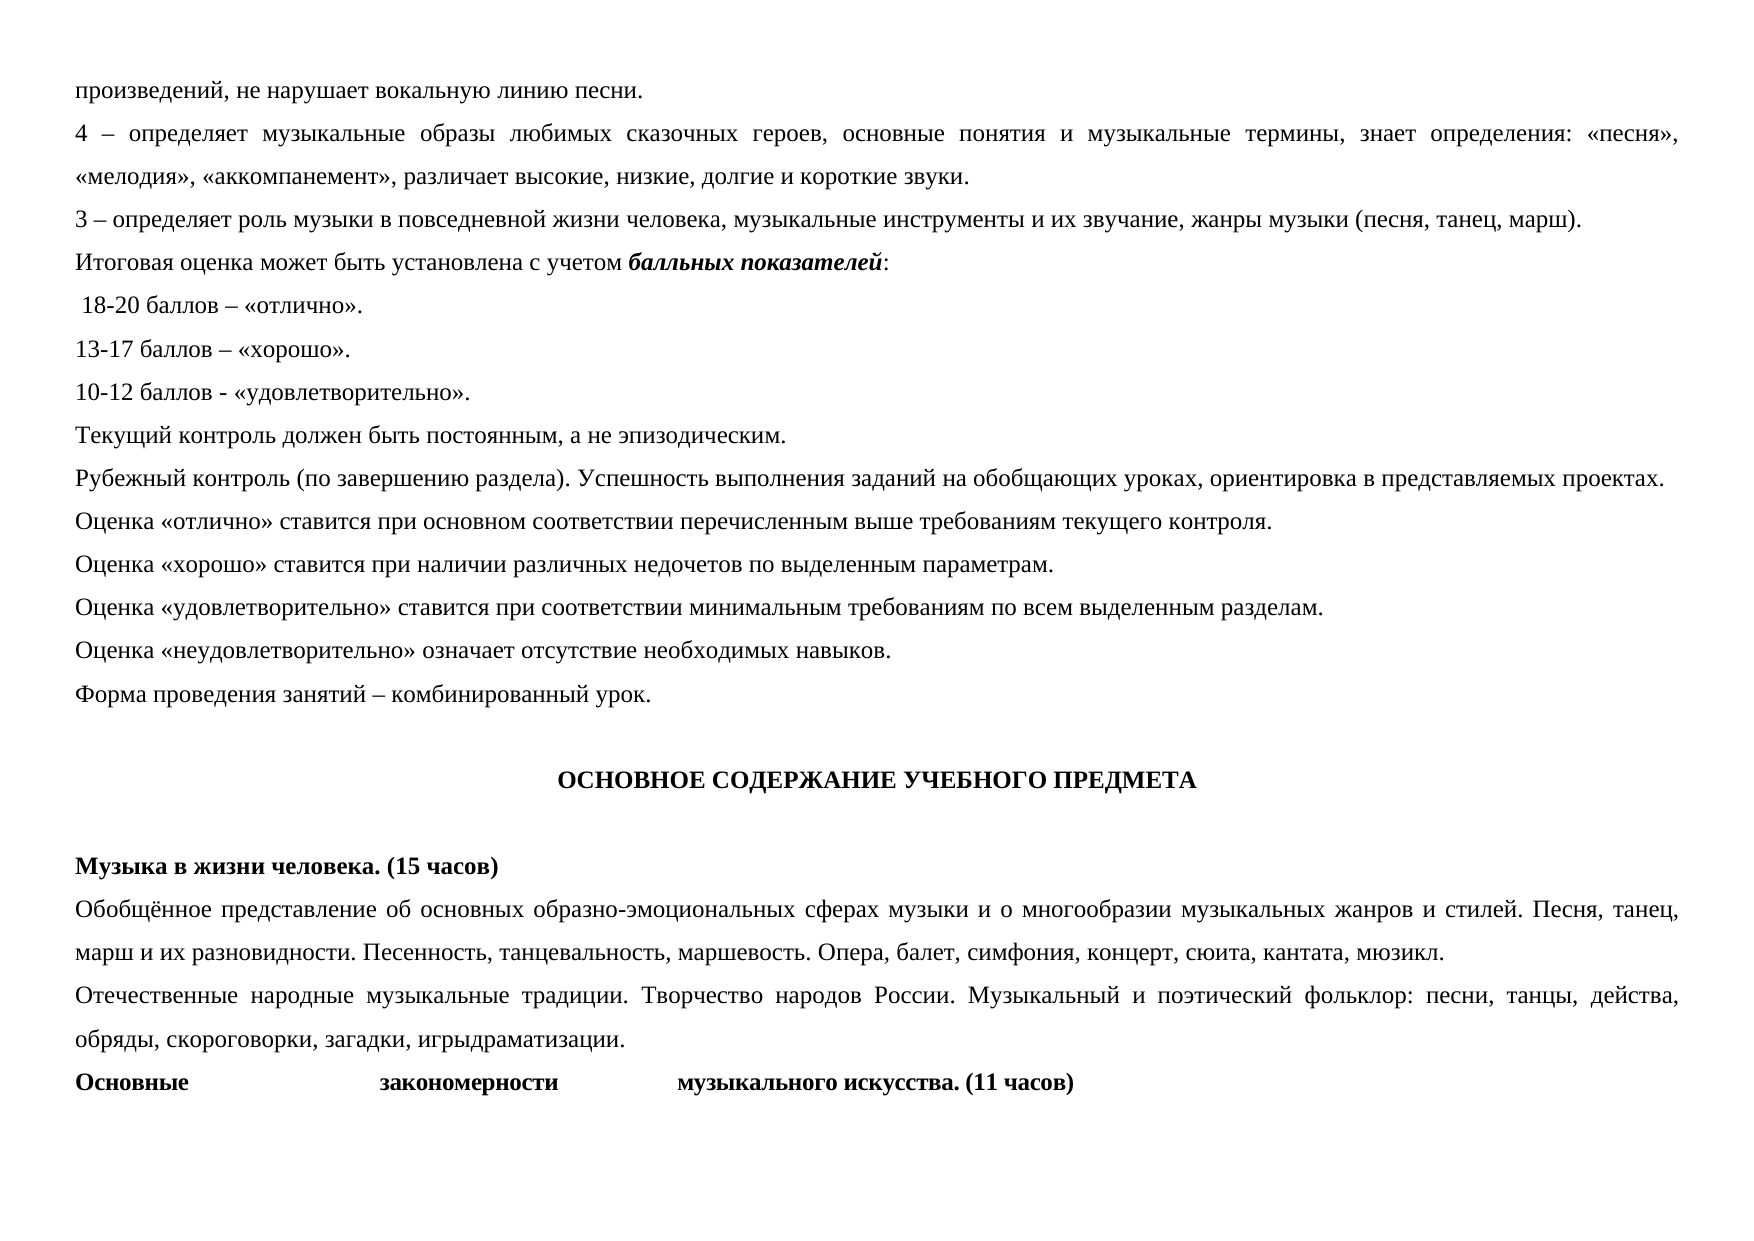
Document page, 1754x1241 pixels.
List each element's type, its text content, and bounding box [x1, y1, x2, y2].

text Текущий контроль должен быть постоянным, а не эпизодическим. [75, 420, 1679, 449]
text Форма проведения занятий – комбинированный урок. [75, 679, 1679, 707]
text 13-17 баллов – «хорошо». [75, 334, 1679, 362]
text Оценка «неудовлетворительно» означает отсутствие необходимых навыков. [75, 636, 1679, 664]
text Отечественные народные музыкальные традиции. Творчество народов России. Музыкальный и поэтический фольклор: песни, танцы, действа, обряды, скороговорки, загадки, игрыдраматизации. [75, 981, 1679, 1052]
text Оценка «хорошо» ставится при наличии различных недочетов по выделенным параметрам. [75, 549, 1679, 578]
text Основные закономерности музыкального искусства. (11 часов) [75, 1067, 1679, 1096]
text 3 – определяет роль музыки в повседневной жизни человека, музыкальные инструменты и их звучание, жанры музыки (песня, танец, марш). [75, 204, 1679, 233]
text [75, 75, 1679, 104]
text Оценка «отлично» ставится при основном соответствии перечисленным выше требованиям текущего контроля. [75, 506, 1679, 535]
text Итоговая оценка может быть установлена с учетом балльных показателей: [75, 247, 1679, 276]
text Музыка в жизни человека. (15 часов) [75, 851, 1679, 880]
text 10-12 баллов - «удовлетворительно». [75, 377, 1679, 406]
text 4 – определяет музыкальные образы любимых сказочных героев, основные понятия и музыкальные термины, знает определения: «песня», «мелодия», «аккомпанемент», различает высокие, низкие, долгие и короткие звуки. [75, 118, 1679, 190]
text Оценка «удовлетворительно» ставится при соответствии минимальным требованиям по всем выделенным разделам. [75, 592, 1679, 621]
text Обобщённое представление об основных образно-эмоциональных сферах музыки и о многообразии музыкальных жанров и стилей. Песня, танец, марш и их разновидности. Песенность, танцевальность, маршевость. Опера, балет, симфония, концерт, сюита, кантата, мюзикл. [75, 894, 1679, 966]
text ОСНОВНОЕ СОДЕРЖАНИЕ УЧЕБНОГО ПРЕДМЕТА [75, 765, 1679, 794]
text Рубежный контроль (по завершению раздела). Успешность выполнения заданий на обобщающих уроках, ориентировка в представляемых проектах. [75, 463, 1679, 492]
text 18-20 баллов – «отлично». [75, 291, 1679, 319]
